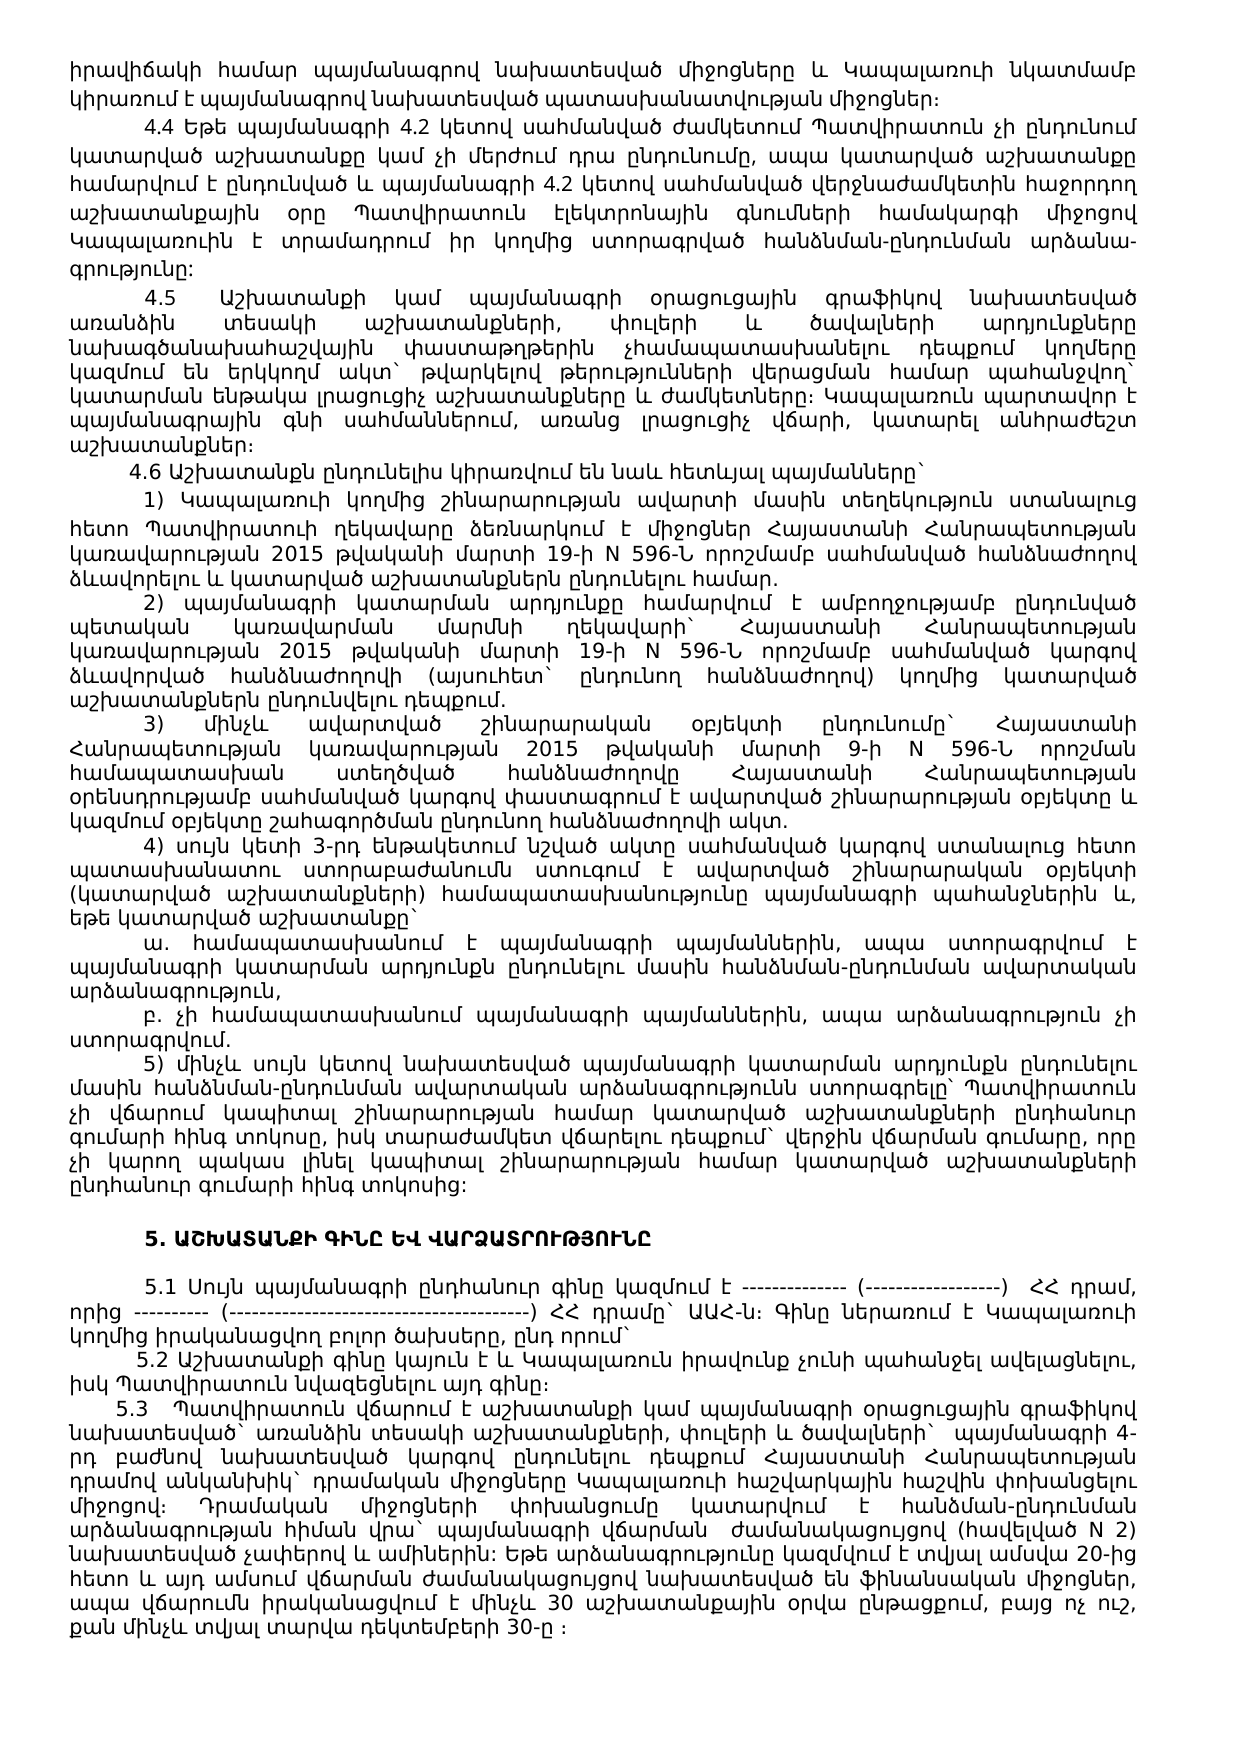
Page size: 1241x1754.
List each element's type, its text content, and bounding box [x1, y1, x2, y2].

text 5) մինչև սույն կետով նախատեսված պայմանագրի կատարման արդյունքն ընդունելու մասին հանձնման-ընդունման ավարտական արձանագրությունն ստորագրելը՝ Պատվիրատուն չի վճարում կապիտալ շինարարության համար կատարված աշխատանքների ընդհանուր գումարի հինգ տոկոսը, իսկ տարաժամկետ վճարելու դեպքում` վերջին վճարման գումարը, որը չի կարող պակաս լինել կապիտալ շինարարության համար կատարված աշխատանքների ընդհանուր գումարի հինգ տոկոսից: [69, 1052, 1137, 1198]
text 4.6 Աշխատանքն ընդունելիս կիրառվում են նաև հետևյալ պայմանները` [69, 457, 1137, 486]
text 4.5 Աշխատանքի կամ պայմանագրի օրացուցային գրաֆիկով նախատեսված առանձին տեսակի աշխատանքների, փուլերի և ծավալների արդյունքները նախագծանախահաշվային փաստաթղթերին չհամապատասխանելու դեպքում կողմերը կազմում են երկկողմ ակտ` թվարկելով թերությունների վերացման համար պահանջվող` կատարման ենթակա լրացուցիչ աշխատանքները և ժամկետները։ Կապալառուն պարտավոր է պայմանագրային գնի սահմաններում, առանց լրացուցիչ վճարի, կատարել անհրաժեշտ աշխատանքներ։ [69, 283, 1137, 457]
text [69, 56, 1137, 112]
text 5. ԱՇԽԱՏԱՆՔԻ ԳԻՆԸ ԵՎ ՎԱՐՁԱՏՐՈՒԹՅՈՒՆԸ [69, 1227, 1137, 1251]
text ա. համապատասխանում է պայմանագրի պայմաններին, ապա ստորագրվում է պայմանագրի կատարման արդյունքն ընդունելու մասին հանձնման-ընդունման ավարտական արձանագրություն, [69, 931, 1137, 1003]
text բ. չի համապատասխանում պայմանագրի պայմաններին, ապա արձանագրություն չի ստորագրվում. [69, 1003, 1137, 1052]
text 4.4 Եթե պայմանագրի 4.2 կետով սահմանված ժամկետում Պատվիրատուն չի ընդունում կատարված աշխատանքը կամ չի մերժում դրա ընդունումը, ապա կատարված աշխատանքը համարվում է ընդունված և պայմանագրի 4.2 կետով սահմանված վերջնաժամկետին հաջորդող աշխատանքային օրը Պատվիրատուն էլեկտրոնային գնումների համակարգի միջոցով Կապալառուին է տրամադրում իր կողմից ստորագրված հանձնման-ընդունման արձանագրությունը: [69, 112, 1137, 283]
text 4) սույն կետի 3-րդ ենթակետում նշված ակտը սահմանված կարգով ստանալուց հետո պատասխանատու ստորաբաժանումն ստուգում է ավարտված շինարարական օբյեկտի (կատարված աշխատանքների) համապատասխանությունը պայմանագրի պահանջներին և, եթե կատարված աշխատանքը` [69, 834, 1137, 931]
text 5.2 Աշխատանքի գինը կայուն է և Կապալառուն իրավունք չունի պահանջել ավելացնելու, իսկ Պատվիրատուն նվազեցնելու այդ գինը։ [69, 1348, 1137, 1397]
text 5.1 Սույն պայմանագրի ընդհանուր գինը կազմում է -------------- (------------------) ՀՀ դրամ, որից ---------- (----------------------------------------) ՀՀ դրամը` ԱԱՀ-ն։ Գինը ներառում է Կապալառուի կողմից իրականացվող բոլոր ծախսերը, ընդ որում` [69, 1275, 1137, 1348]
text 2) պայմանագրի կատարման արդյունքը համարվում է ամբողջությամբ ընդունված պետական կառավարման մարմնի ղեկավարի` Հայաստանի Հանրապետության կառավարության 2015 թվականի մարտի 19-ի N 596-Ն որոշմամբ սահմանված կարգով ձևավորված հանձնաժողովի (այսուհետ` ընդունող հանձնաժողով) կողմից կատարված աշխատանքներն ընդունվելու դեպքում. [69, 591, 1137, 712]
text 5.3 Պատվիրատուն վճարում է աշխատանքի կամ պայմանագրի օրացուցային գրաֆիկով նախատեսված` առանձին տեսակի աշխատանքների, փուլերի և ծավալների` պայմանագրի 4-րդ բաժնով նախատեսված կարգով ընդունելու դեպքում Հայաստանի Հանրապետության դրամով անկանխիկ` դրամական միջոցները Կապալառուի հաշվարկային հաշվին փոխանցելու միջոցով։ Դրամական միջոցների փոխանցումը կատարվում է հանձման-ընդունման արձանագրության հիման վրա` պայմանագրի վճարման ժամանակացույցով (հավելված N 2) նախատեսված չափերով և ամիներին: Եթե արձանագրությունը կազմվում է տվյալ ամսվա 20-ից հետո և այդ ամսում վճարման ժամանակացույցով նախատեսված են ֆինանսական միջոցներ, ապա վճարումն իրականացվում է մինչև 30 աշխատանքային օրվա ընթացքում, բայց ոչ ուշ, քան մինչև տվյալ տարվա դեկտեմբերի 30-ը ։ [69, 1397, 1137, 1639]
text 3) մինչև ավարտված շինարարական օբյեկտի ընդունումը` Հայաստանի Հանրապետության կառավարության 2015 թվականի մարտի 9-ի N 596-Ն որոշման համապատասխան ստեղծված հանձնաժողովը Հայաստանի Հանրապետության օրենսդրությամբ սահմանված կարգով փաստագրում է ավարտված շինարարության օբյեկտը և կազմում օբյեկտը շահագործման ընդունող հանձնաժողովի ակտ. [69, 712, 1137, 834]
text 1) Կապալառուի կողմից շինարարության ավարտի մասին տեղեկություն ստանալուց հետո Պատվիրատուի ղեկավարը ձեռնարկում է միջոցներ Հայաստանի Հանրապետության կառավարության 2015 թվականի մարտի 19-ի N 596-Ն որոշմամբ սահմանված հանձնաժողով ձևավորելու և կատարված աշխատանքներն ընդունելու համար. [69, 486, 1137, 591]
